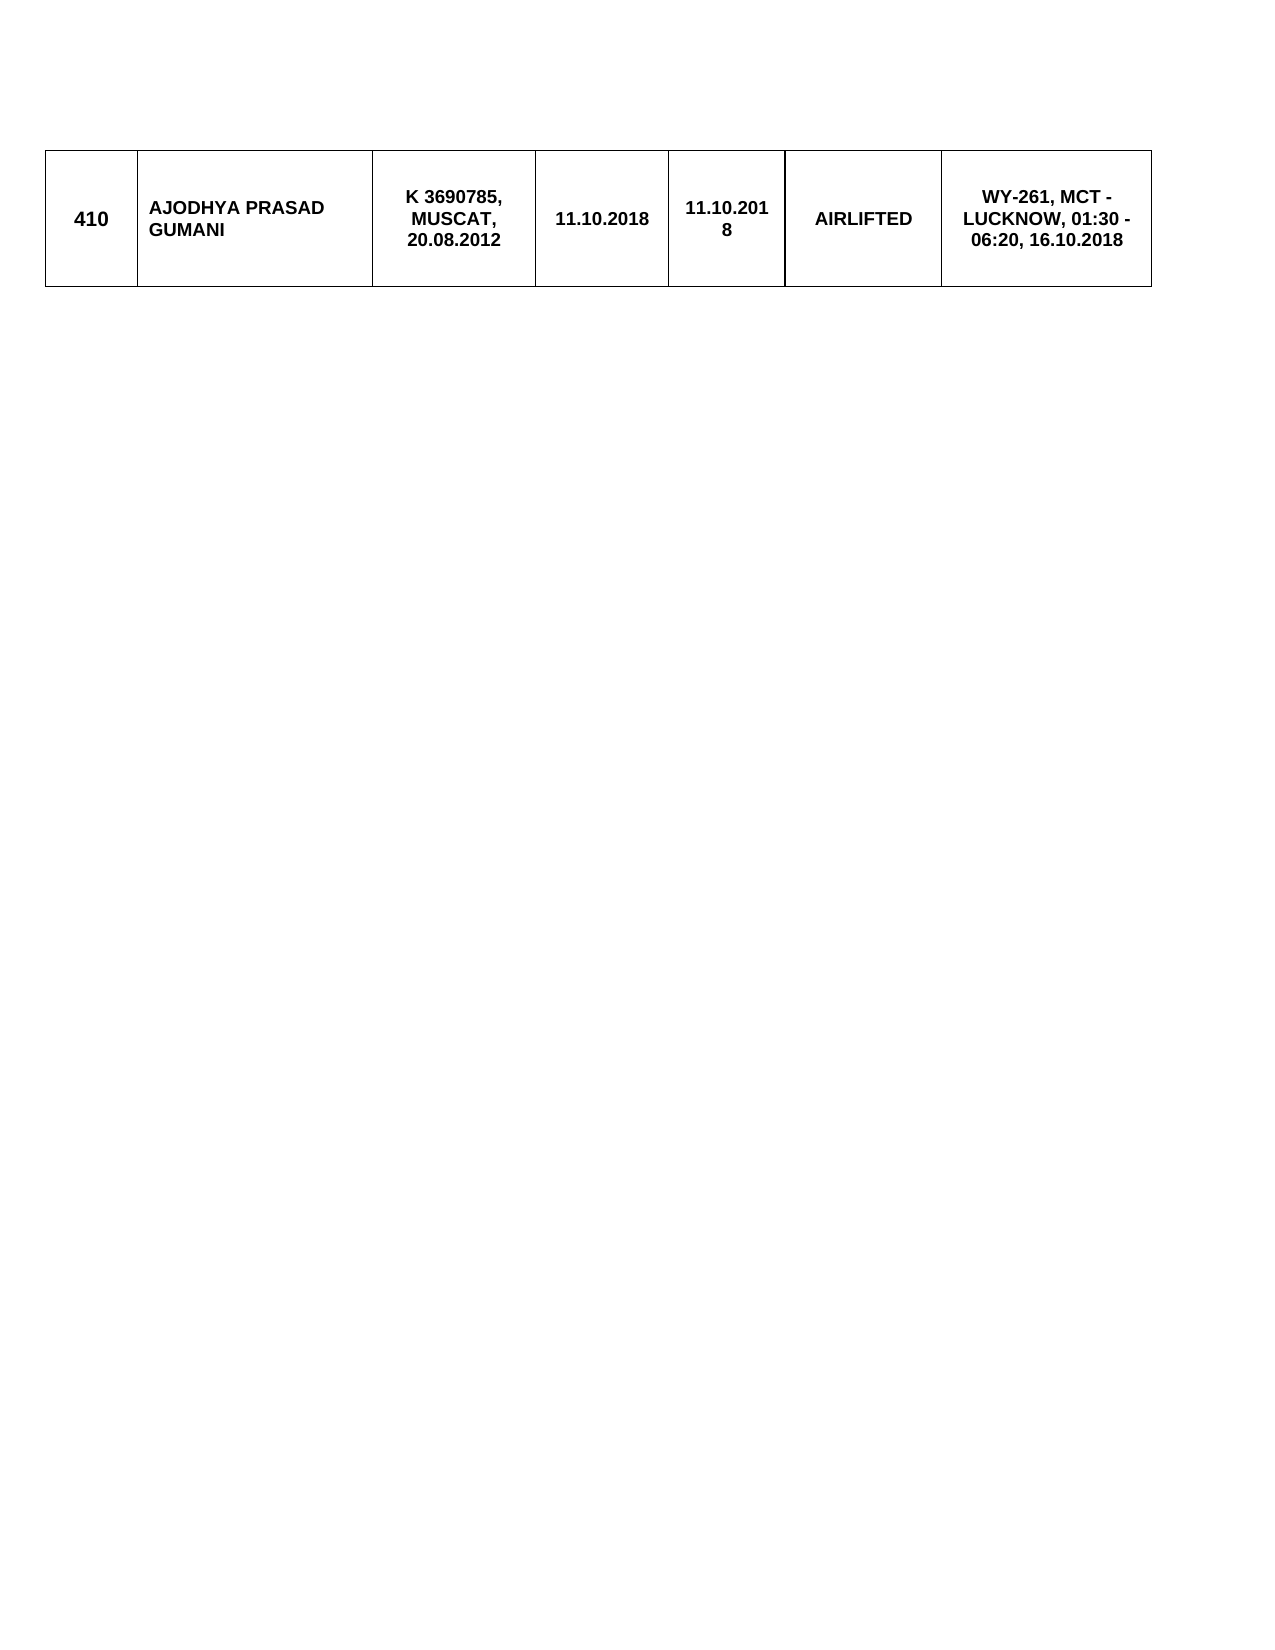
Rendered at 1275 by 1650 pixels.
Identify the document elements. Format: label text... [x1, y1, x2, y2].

table_header AJODHYA PRASAD GUMANI [138, 151, 372, 286]
table_header 410 [46, 151, 137, 286]
table_header 11.10.2018 [536, 151, 668, 286]
table_header AIRLIFTED [786, 151, 941, 286]
table_header WY-261, MCT - LUCKNOW, 01:30 - 06:20, 16.10.2018 [942, 151, 1151, 286]
table_header 11.10.2018 [669, 151, 784, 286]
table_header K 3690785, MUSCAT, 20.08.2012 [373, 151, 535, 286]
